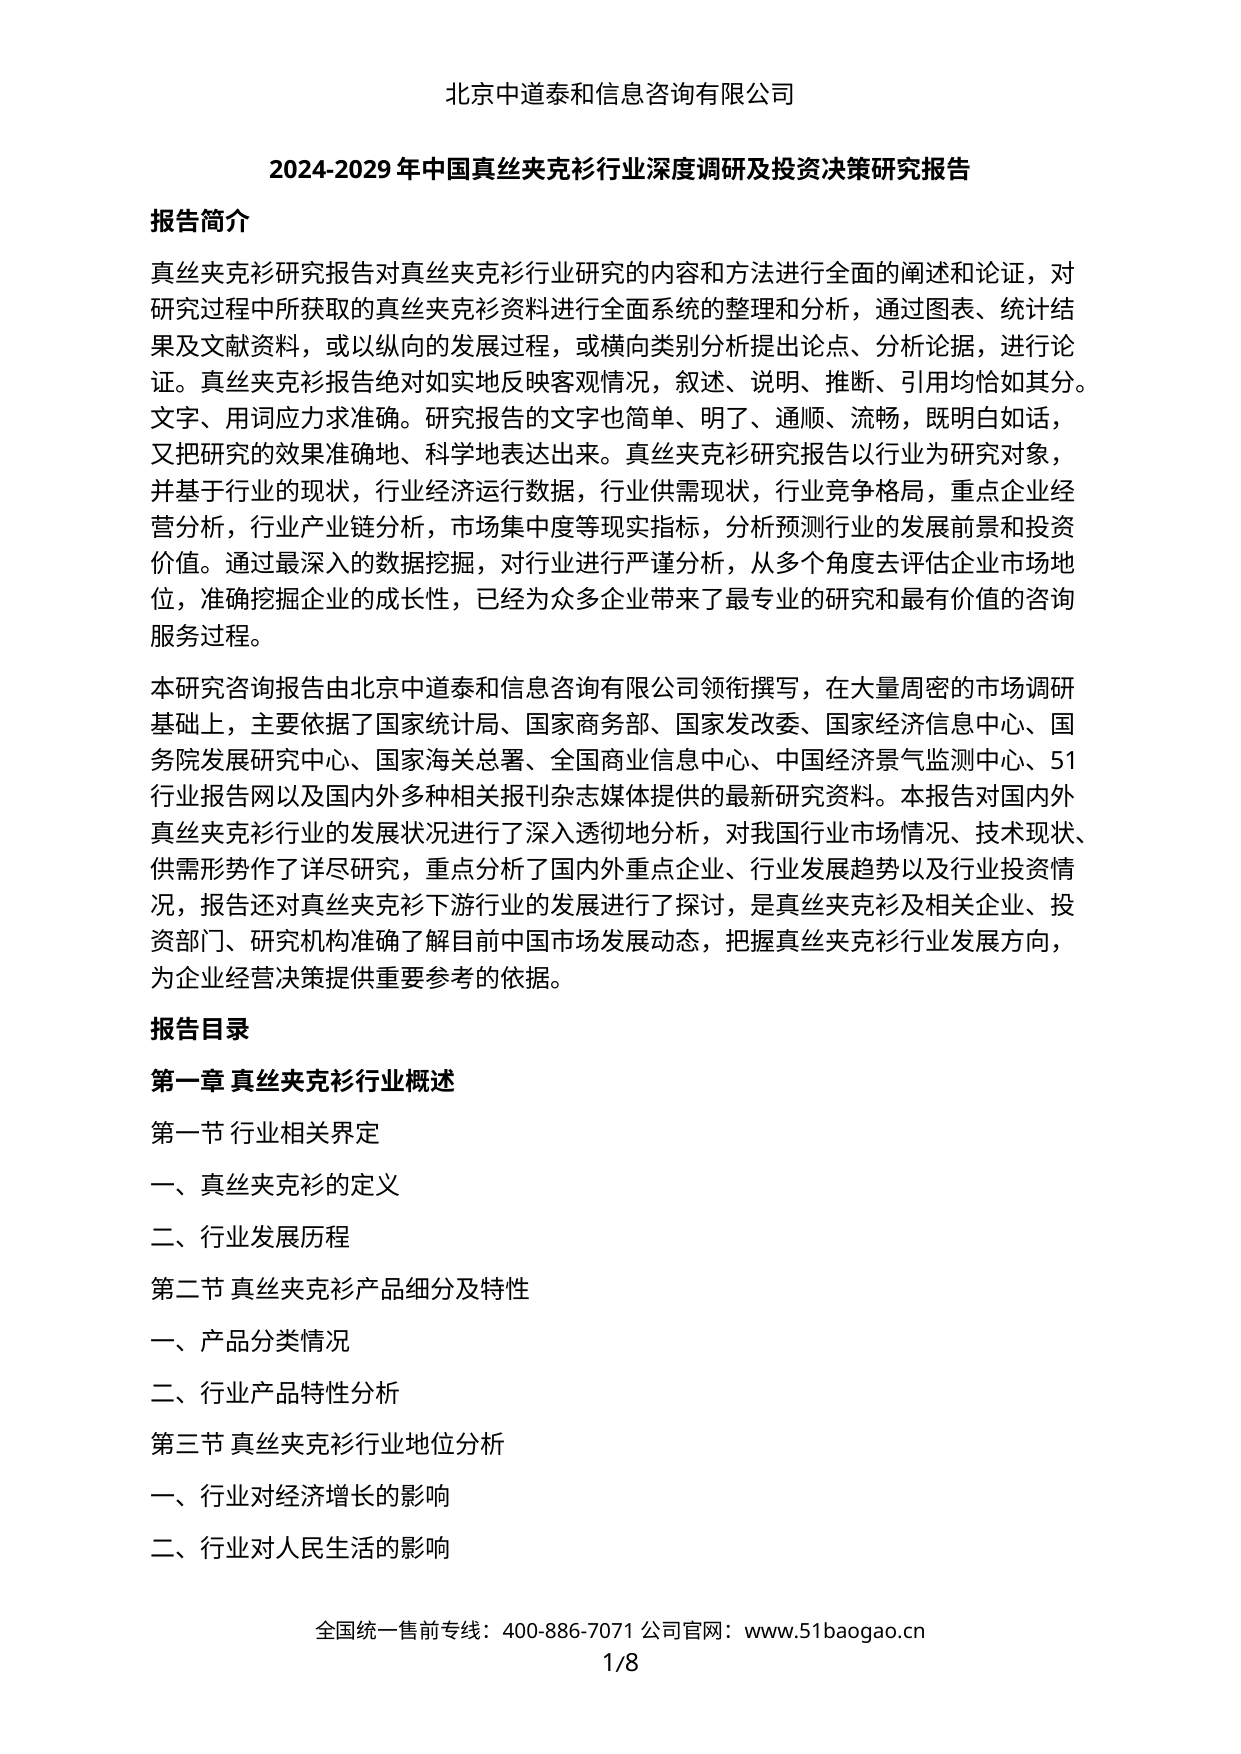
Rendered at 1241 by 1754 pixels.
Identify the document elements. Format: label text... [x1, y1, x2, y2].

text 报告目录 [150, 1010, 1090, 1046]
text 本研究咨询报告由北京中道泰和信息咨询有限公司领衔撰写，在大量周密的市场调研基础上，主要依据了国家统计局、国家商务部、国家发改委、国家经济信息中心、国务院发展研究中心、国家海关总署、全国商业信息中心、中国经济景气监测中心、51行业报告网以及国内外多种相关报刊杂志媒体提供的最新研究资料。本报告对国内外真丝夹克衫行业的发展状况进行了深入透彻地分析，对我国行业市场情况、技术现状、供需形势作了详尽研究，重点分析了国内外重点企业、行业发展趋势以及行业投资情况，报告还对真丝夹克衫下游行业的发展进行了探讨，是真丝夹克衫及相关企业、投资部门、研究机构准确了解目前中国市场发展动态，把握真丝夹克衫行业发展方向，为企业经营决策提供重要参考的依据。 [150, 668, 1090, 994]
text 二、行业发展历程 [150, 1217, 1090, 1254]
text 一、行业对经济增长的影响 [150, 1477, 1090, 1513]
text 第二节 真丝夹克衫产品细分及特性 [150, 1269, 1090, 1306]
text 真丝夹克衫研究报告对真丝夹克衫行业研究的内容和方法进行全面的阐述和论证，对研究过程中所获取的真丝夹克衫资料进行全面系统的整理和分析，通过图表、统计结果及文献资料，或以纵向的发展过程，或横向类别分析提出论点、分析论据，进行论证。真丝夹克衫报告绝对如实地反映客观情况，叙述、说明、推断、引用均恰如其分。文字、用词应力求准确。研究报告的文字也简单、明了、通顺、流畅，既明白如话，又把研究的效果准确地、科学地表达出来。真丝夹克衫研究报告以行业为研究对象，并基于行业的现状，行业经济运行数据，行业供需现状，行业竞争格局，重点企业经营分析，行业产业链分析，市场集中度等现实指标，分析预测行业的发展前景和投资价值。通过最深入的数据挖掘，对行业进行严谨分析，从多个角度去评估企业市场地位，准确挖掘企业的成长性，已经为众多企业带来了最专业的研究和最有价值的咨询服务过程。 [150, 254, 1090, 652]
text 第三节 真丝夹克衫行业地位分析 [150, 1425, 1090, 1461]
text 第一节 行业相关界定 [150, 1114, 1090, 1150]
text 一、真丝夹克衫的定义 [150, 1166, 1090, 1202]
text 二、行业对人民生活的影响 [150, 1529, 1090, 1565]
text 二、行业产品特性分析 [150, 1373, 1090, 1409]
text 第一章 真丝夹克衫行业概述 [150, 1062, 1090, 1098]
text 2024-2029年中国真丝夹克衫行业深度调研及投资决策研究报告 [150, 150, 1090, 186]
text 一、产品分类情况 [150, 1321, 1090, 1357]
text 报告简介 [150, 202, 1090, 238]
